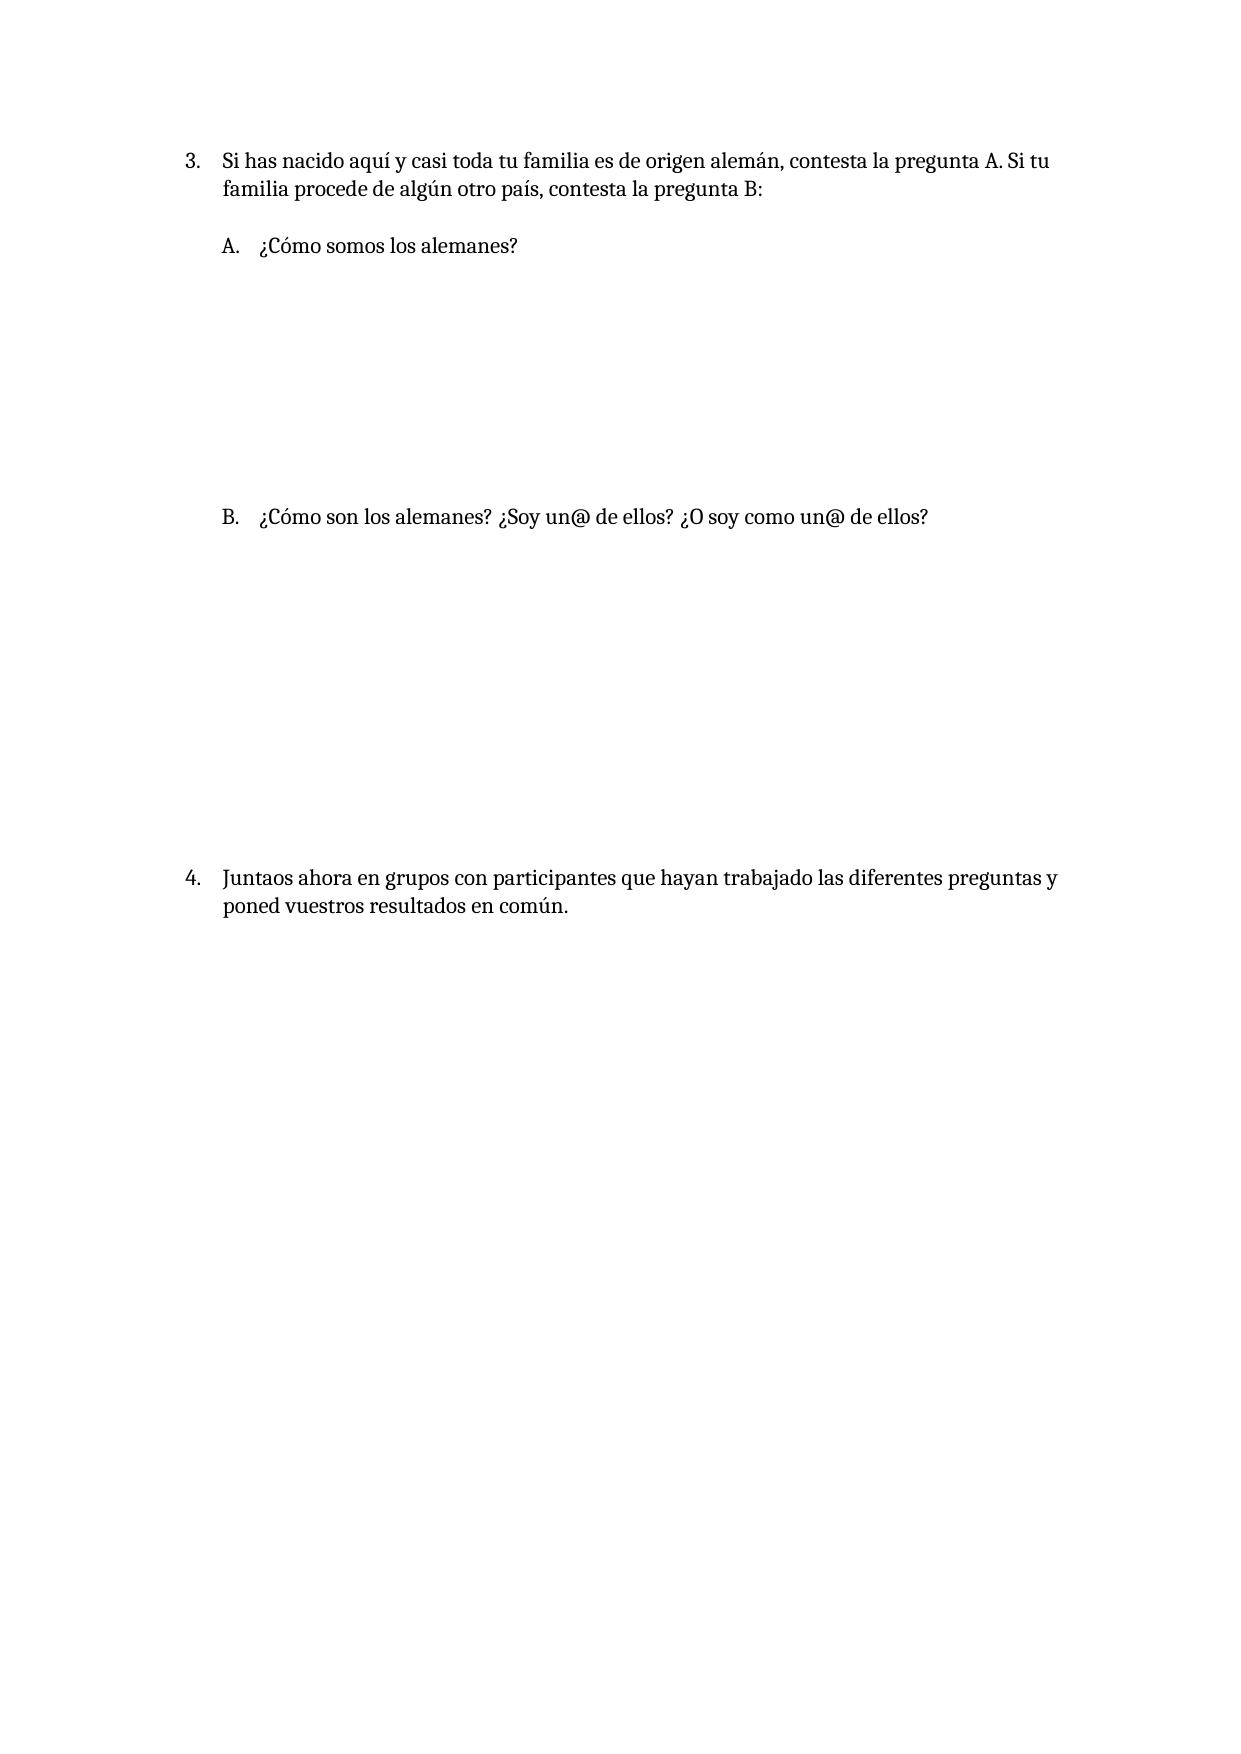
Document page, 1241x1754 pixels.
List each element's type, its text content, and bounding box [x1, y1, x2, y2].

list ¿Cómo son los alemanes? ¿Soy un@ de ellos? ¿O soy como un@ de ellos? [221, 503, 1093, 530]
list ¿Cómo somos los alemanes? [221, 233, 1093, 259]
list Juntaos ahora en grupos con participantes que hayan trabajado las diferentes preguntas y poned vuestros resultados en común. [185, 864, 1093, 919]
list Si has nacido aquí y casi toda tu familia es de origen alemán, contesta la pregunta A. Si tu familia procede de algún otro país, contesta la pregunta B: [185, 148, 1093, 202]
